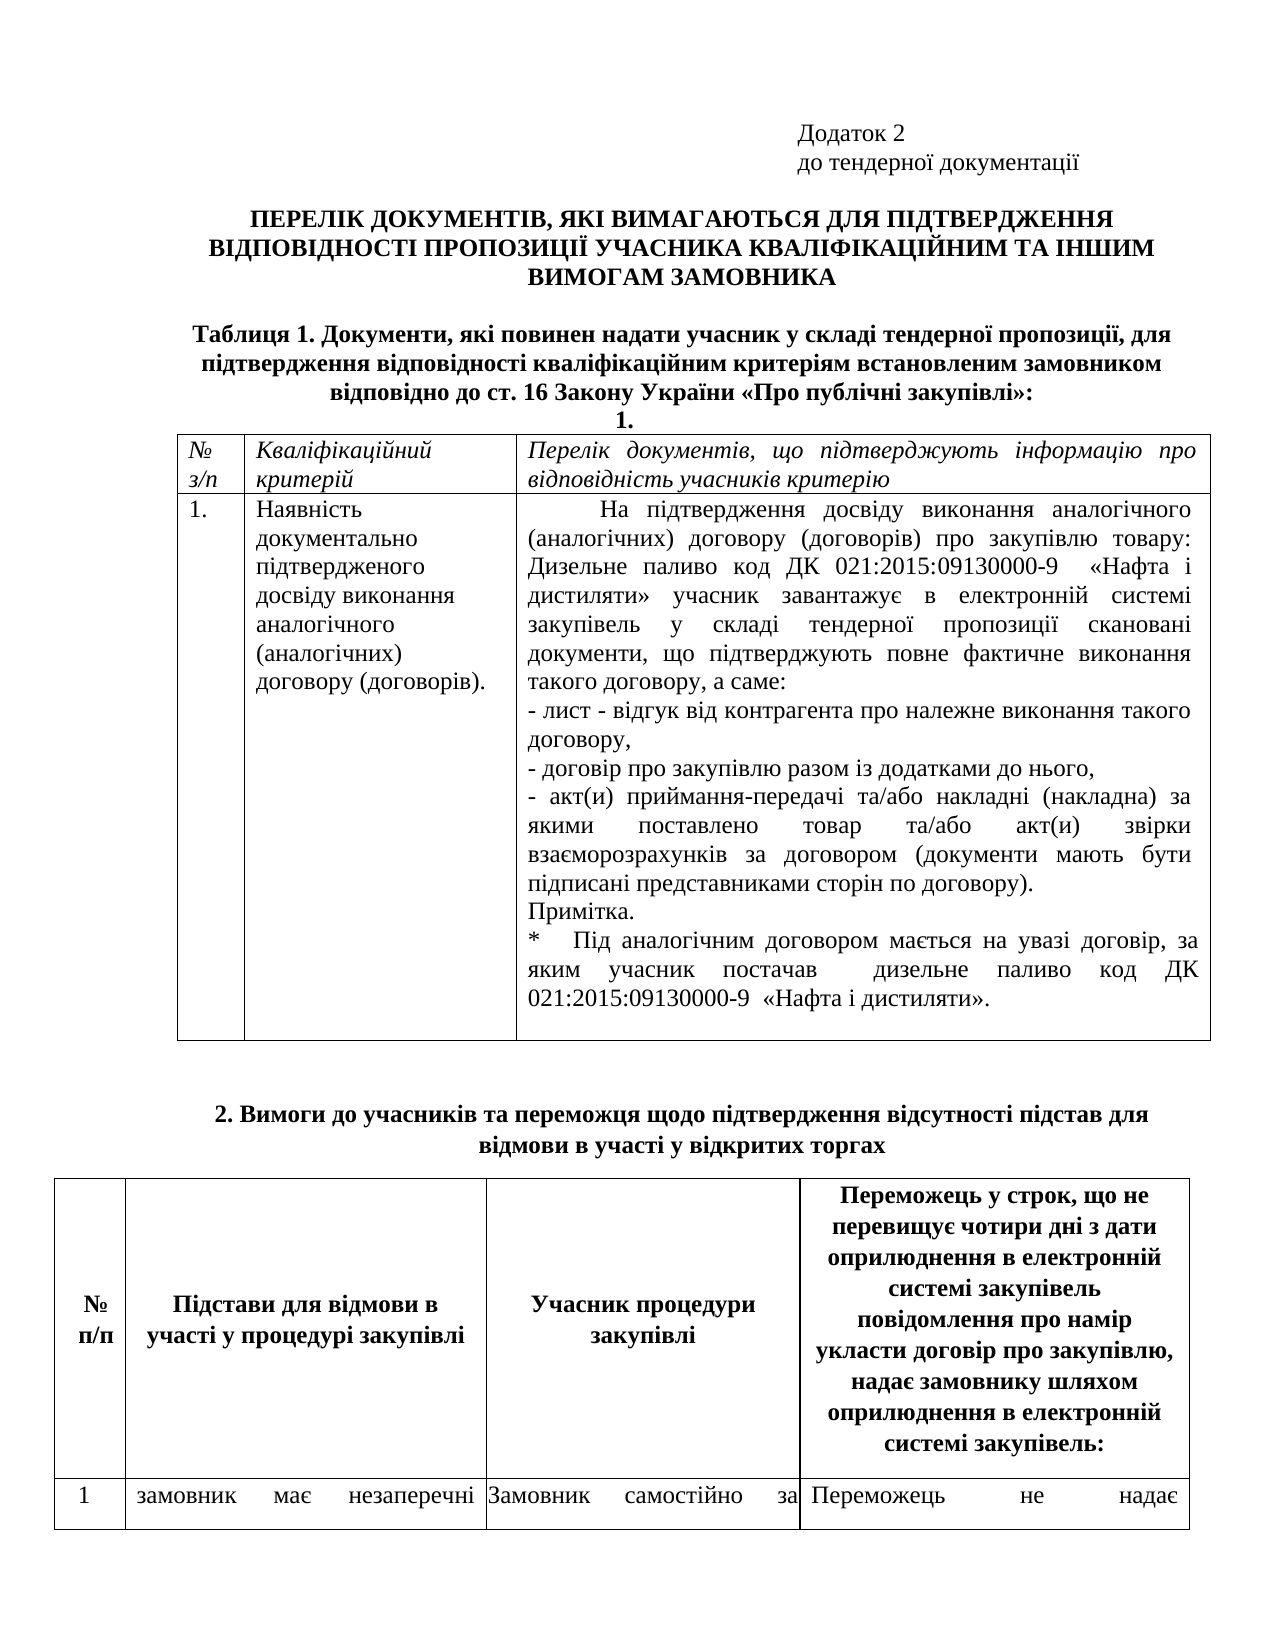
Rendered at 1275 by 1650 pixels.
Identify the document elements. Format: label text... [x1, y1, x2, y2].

text Таблиця 1. Документи, які повинен надати учасник у складі тендерної пропозиції, для підтвердження відповідності кваліфікаційним критеріям встановленим замовником відповідно до ст. 16 Закону України «Про публічні закупівлі»: [177, 319, 1186, 406]
table_header Кваліфікаційний критерій [245, 435, 516, 493]
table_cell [801, 1479, 1189, 1529]
table_header № п/п [55, 1179, 125, 1477]
table_header Підстави для відмови в участі у процедурі закупівлі [126, 1179, 486, 1477]
table_header Переможець у строк, що не перевищує чотири дні з дати оприлюднення в електронній системі закупівель повідомлення про намір укласти договір про закупівлю, надає замовнику шляхом оприлюднення в електронній системі закупівель: [801, 1179, 1189, 1477]
text 2. Вимоги до учасників та переможця щодо підтвердження відсутності підстав для відмови в участі у відкритих торгах [177, 1099, 1186, 1158]
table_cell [487, 1479, 799, 1529]
table_header Учасник процедури закупівлі [487, 1179, 799, 1477]
table_cell 1 [55, 1479, 125, 1529]
text до тендерної документації [177, 147, 1186, 176]
table_cell На підтвердження досвіду виконання аналогічного (аналогічних) договору (договорів) про закупівлю товару: Дизельне паливо код ДК 021:2015:09130000-9 «Нафта і дистиляти» учасник завантажує в електронній системі закупівель у складі тендерної пропозиції скановані документи, що підтверджують повне фактичне виконання такого договору, а саме: - лист - відгук від контрагента про належне виконання такого договору, - договір про закупівлю разом із додатками до нього, - акт(и) приймання-передачі та/або накладні (накладна) за якими поставлено товар та/або акт(и) звірки взаєморозрахунків за договором (документи мають бути підписані представниками сторін по договору). Примітка. * Під аналогічним договором мається на увазі договір, за яким учасник постачав дизельне паливо код ДК 021:2015:09130000-9 «Нафта і дистиляти». [517, 494, 1210, 1040]
table_cell Наявність документально підтвердженого досвіду виконання аналогічного (аналогічних) договору (договорів). [245, 494, 516, 1040]
text Додаток 2 [177, 118, 1186, 147]
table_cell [126, 1479, 486, 1529]
table_header № з/п [178, 435, 244, 493]
table_header Перелік документів, що підтверджують інформацію про відповідність учасників критерію [517, 435, 1210, 493]
table_cell 1. [178, 494, 244, 1040]
text ПЕРЕЛІК ДОКУМЕНТІВ, ЯКІ ВИМАГАЮТЬСЯ ДЛЯ ПІДТВЕРДЖЕННЯ ВІДПОВІДНОСТІ ПРОПОЗИЦІЇ УЧАСНИКА КВАЛІФІКАЦІЙНИМ ТА ІНШИМ ВИМОГАМ ЗАМОВНИКА [177, 204, 1186, 291]
